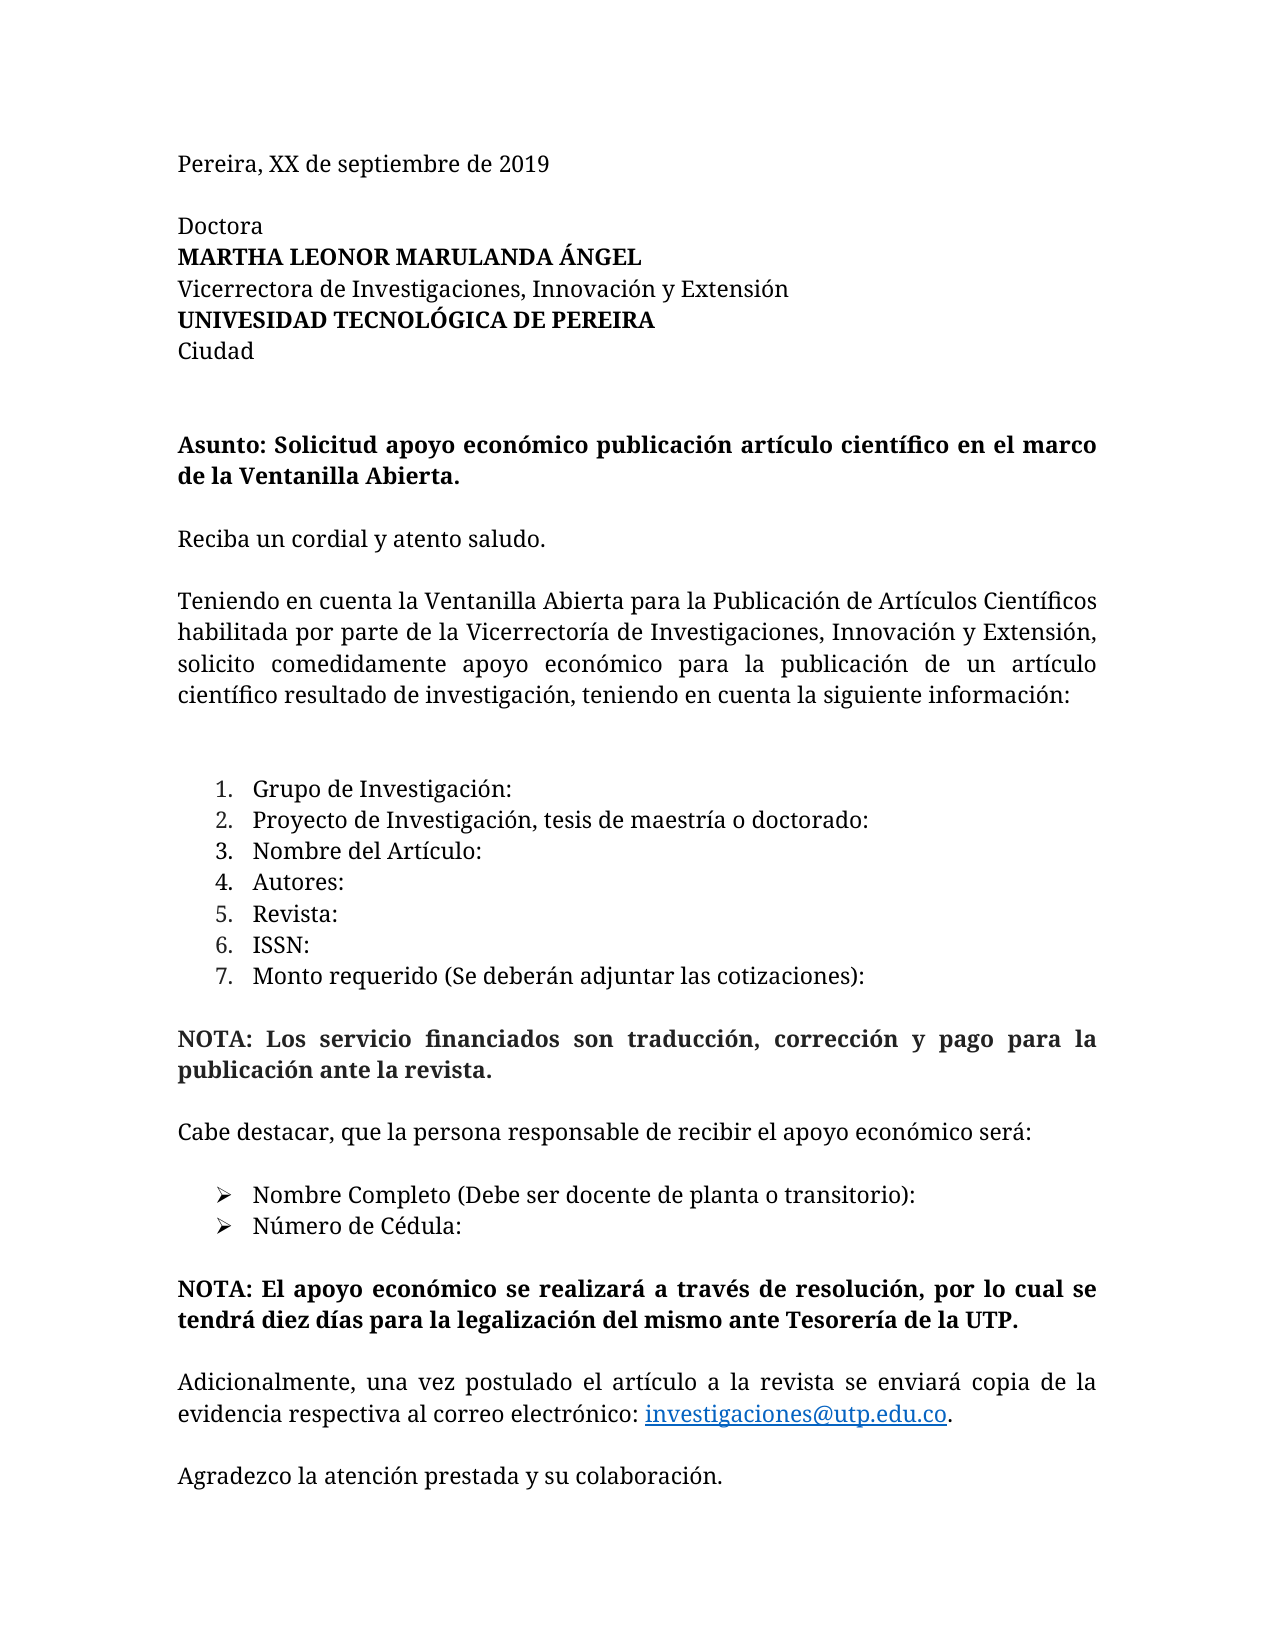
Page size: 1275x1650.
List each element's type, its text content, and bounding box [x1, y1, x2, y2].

list Número de Cédula: [215, 1210, 1098, 1241]
text UNIVESIDAD TECNOLÓGICA DE PEREIRA [177, 304, 1098, 335]
list Revista: [215, 898, 1098, 929]
text Pereira, XX de septiembre de 2019 [177, 148, 1098, 179]
text MARTHA LEONOR MARULANDA ÁNGEL [177, 241, 1098, 273]
text NOTA: Los servicio financiados son traducción, corrección y pago para la publicación ante la revista. [177, 1023, 1098, 1085]
list Grupo de Investigación: [215, 773, 1098, 804]
text NOTA: El apoyo económico se realizará a través de resolución, por lo cual se tendrá diez días para la legalización del mismo ante Tesorería de la UTP. [177, 1273, 1098, 1335]
text Reciba un cordial y atento saludo. [177, 523, 1098, 554]
list ISSN: [215, 929, 1098, 960]
text Cabe destacar, que la persona responsable de recibir el apoyo económico será: [177, 1116, 1098, 1148]
text Doctora [177, 210, 1098, 241]
list Nombre Completo (Debe ser docente de planta o transitorio): [215, 1179, 1098, 1210]
text Asunto: Solicitud apoyo económico publicación artículo científico en el marco de la Ventanilla Abierta. [177, 429, 1098, 491]
text Ciudad [177, 335, 1098, 366]
list Proyecto de Investigación, tesis de maestría o doctorado: [215, 804, 1098, 835]
text Agradezco la atención prestada y su colaboración. [177, 1460, 1098, 1491]
list Monto requerido (Se deberán adjuntar las cotizaciones): [215, 960, 1098, 991]
text Adicionalmente, una vez postulado el artículo a la revista se enviará copia de la evidencia respectiva al correo electrónico: investigaciones@utp.edu.co. [177, 1366, 1098, 1429]
text Teniendo en cuenta la Ventanilla Abierta para la Publicación de Artículos Científicos habilitada por parte de la Vicerrectoría de Investigaciones, Innovación y Extensión, solicito comedidamente apoyo económico para la publicación de un artículo científico resultado de investigación, teniendo en cuenta la siguiente información: [177, 585, 1098, 710]
text Vicerrectora de Investigaciones, Innovación y Extensión [177, 273, 1098, 304]
list Nombre del Artículo: [215, 835, 1098, 866]
list Autores: [215, 866, 1098, 898]
